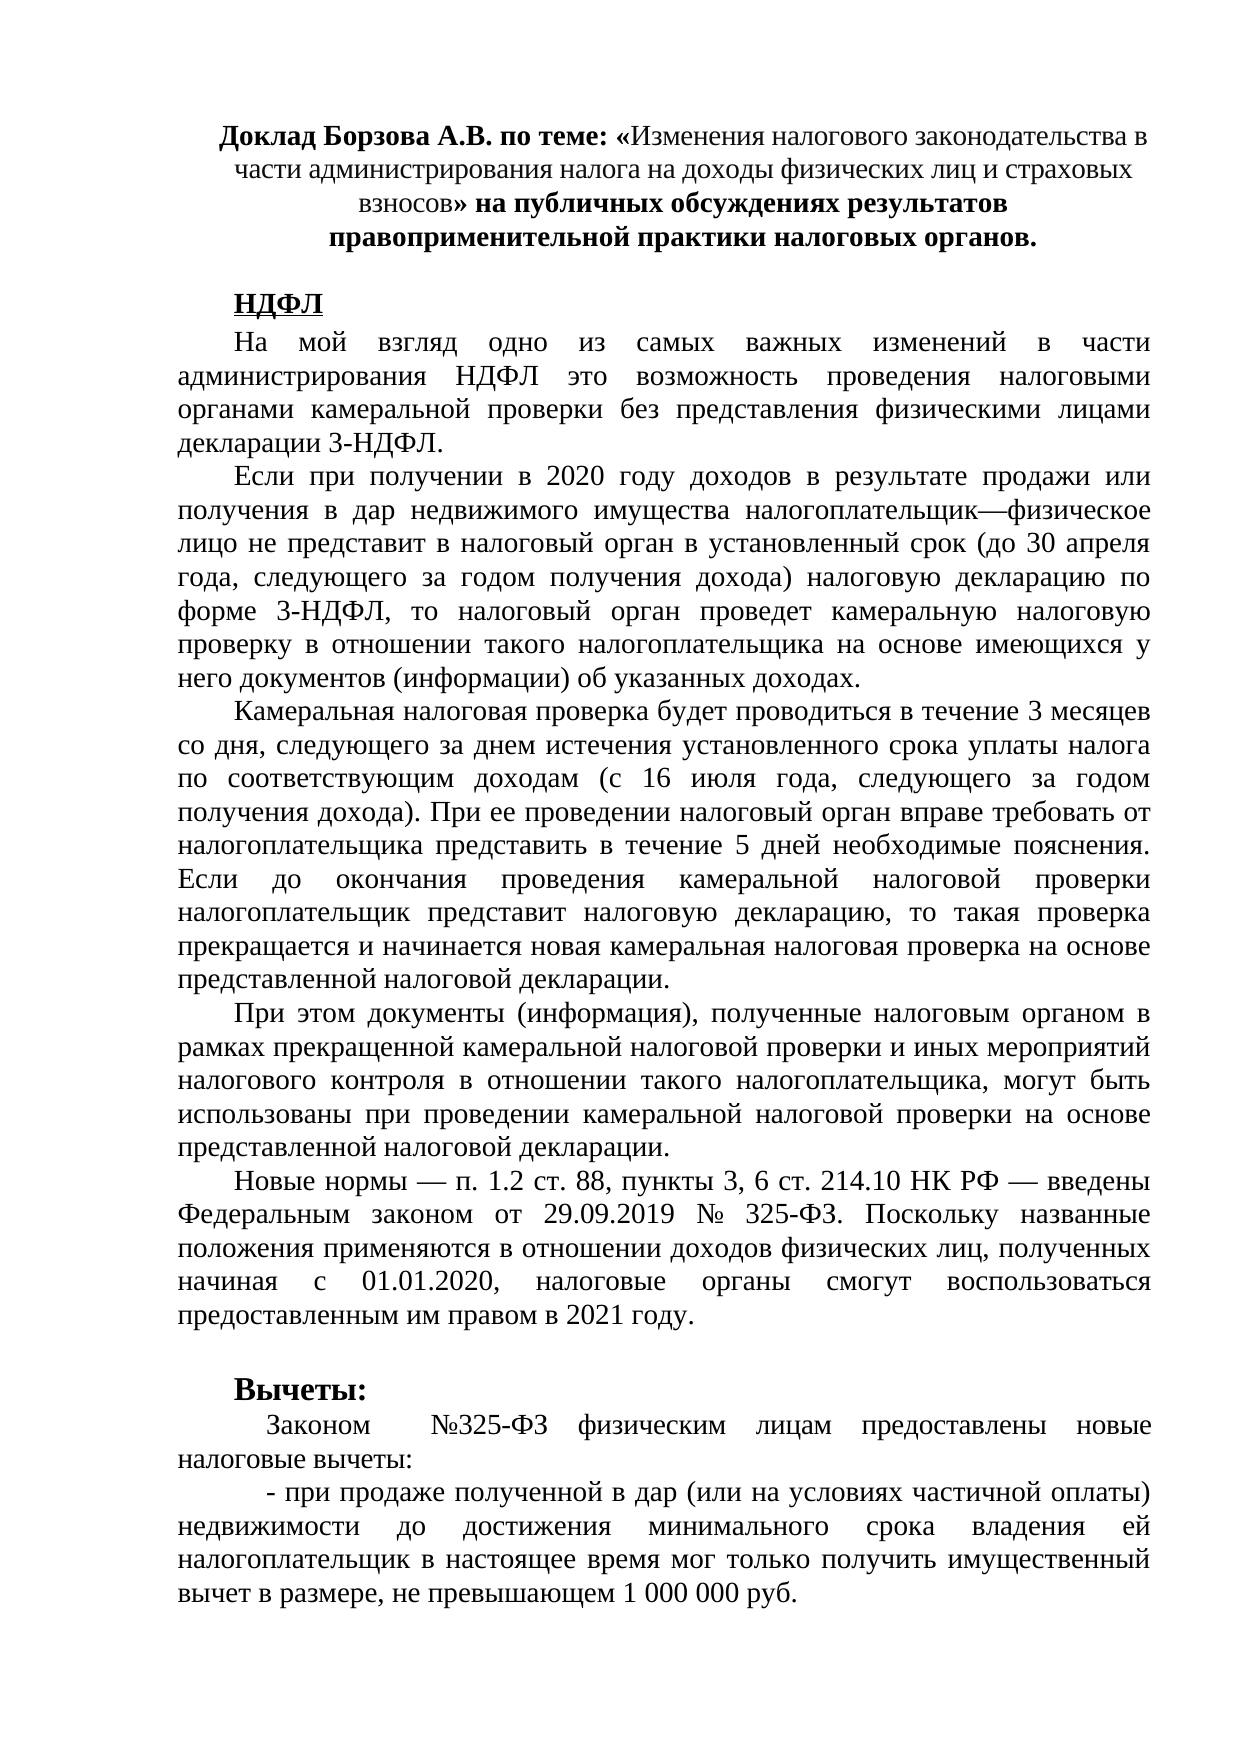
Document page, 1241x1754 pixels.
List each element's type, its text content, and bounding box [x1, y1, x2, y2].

text Камеральная налоговая проверка будет проводиться в течение 3 месяцев со дня, следующего за днем истечения установленного срока уплаты налога по соответствующим доходам (с 16 июля года, следующего за годом получения дохода). При ее проведении налоговый орган вправе требовать от налогоплательщика представить в течение 5 дней необходимые пояснения. Если до окончания проведения камеральной налоговой проверки налогоплательщик представит налоговую декларацию, то такая проверка прекращается и начинается новая камеральная налоговая проверка на основе представленной налоговой декларации. [177, 693, 1152, 995]
text Новые нормы — п. 1.2 ст. 88, пункты 3, 6 ст. 214.10 НК РФ — введены Федеральным законом от 29.09.2019 № 325-ФЗ. Поскольку названные положения применяются в отношении доходов физических лиц, полученных начиная с 01.01.2020, налоговые органы смогут воспользоваться предоставленным им правом в 2021 году. [177, 1163, 1152, 1331]
text При этом документы (информация), полученные налоговым органом в рамках прекращенной камеральной налоговой проверки и иных мероприятий налогового контроля в отношении такого налогоплательщика, могут быть использованы при проведении камеральной налоговой проверки на основе представленной налоговой декларации. [177, 995, 1152, 1163]
text Доклад Борзова А.В. по теме: «Изменения налогового законодательства в части администрирования налога на доходы физических лиц и страховых взносов» на публичных обсуждениях результатов правоприменительной практики налоговых органов. [215, 118, 1152, 252]
text Если при получении в 2020 году доходов в результате продажи или получения в дар недвижимого имущества налогоплательщик—физическое лицо не представит в налоговый орган в установленный срок (до 30 апреля года, следующего за годом получения дохода) налоговую декларацию по форме 3-НДФЛ, то налоговый орган проведет камеральную налоговую проверку в отношении такого налогоплательщика на основе имеющихся у него документов (информации) об указанных доходах. [177, 458, 1152, 693]
text Вычеты: [177, 1369, 1152, 1407]
text НДФЛ [177, 286, 1152, 319]
text На мой взгляд одно из самых важных изменений в части администрирования НДФЛ это возможность проведения налоговыми органами камеральной проверки без представления физическими лицами декларации 3-НДФЛ. [177, 324, 1152, 458]
text - при продаже полученной в дар (или на условиях частичной оплаты) недвижимости до достижения минимального срока владения ей налогоплательщик в настоящее время мог только получить имущественный вычет в размере, не превышающем 1 000 000 руб. [177, 1474, 1152, 1608]
text Законом №325-ФЗ физическим лицам предоставлены новые налоговые вычеты: [177, 1407, 1152, 1474]
